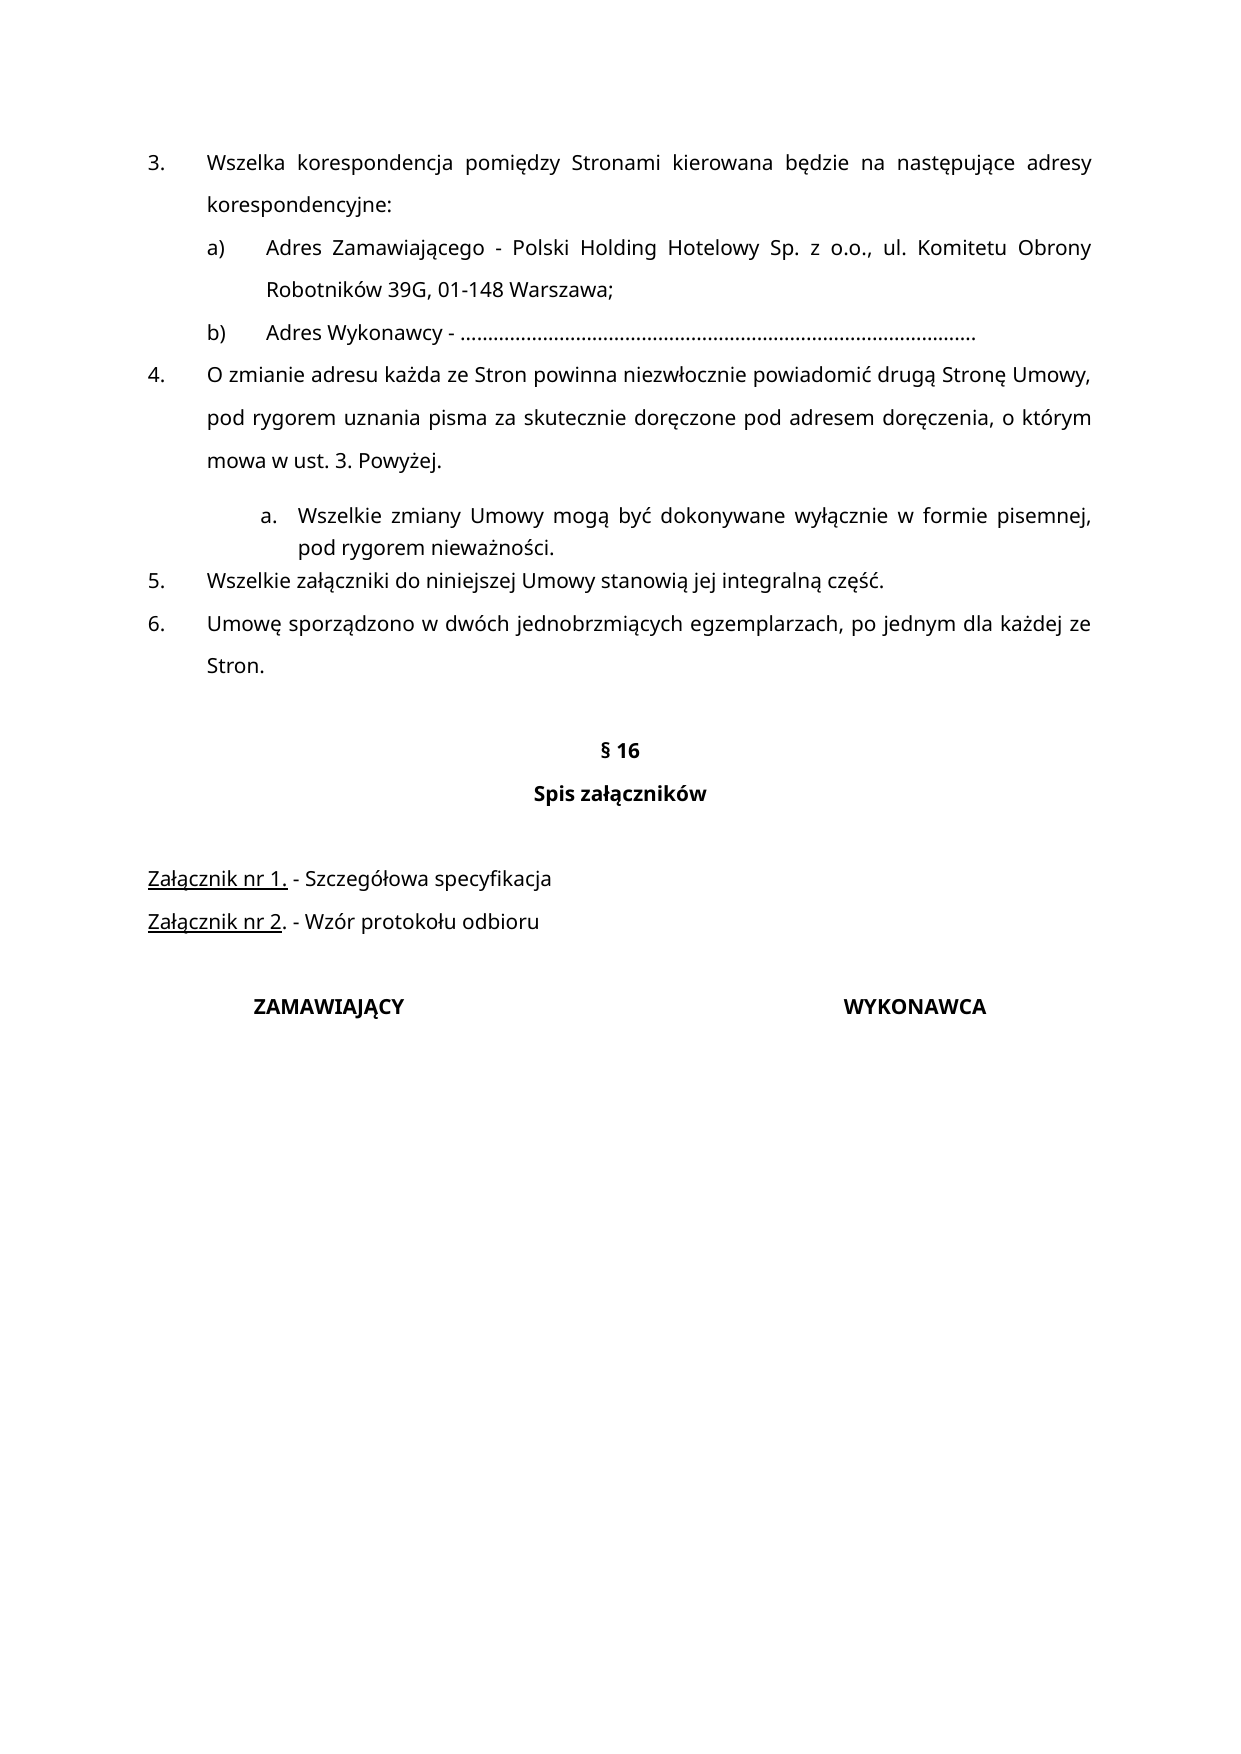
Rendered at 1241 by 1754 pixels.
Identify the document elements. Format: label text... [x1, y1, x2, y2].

text § 16 [148, 737, 1093, 765]
list Adres Wykonawcy - …………………………………………………………………………………. [207, 318, 1093, 346]
list Wszelkie załączniki do niniejszej Umowy stanowią jej integralną część. [148, 566, 1093, 594]
text Załącznik nr 1. - Szczegółowa specyfikacja [148, 864, 1093, 893]
list O zmianie adresu każda ze Stron powinna niezwłocznie powiadomić drugą Stronę Umowy, pod rygorem uznania pisma za skutecznie doręczone pod adresem doręczenia, o którym mowa w ust. 3. Powyżej. [148, 361, 1093, 474]
list Adres Zamawiającego - Polski Holding Hotelowy Sp. z o.o., ul. Komitetu Obrony Robotników 39G, 01-148 Warszawa; [207, 233, 1093, 304]
list Wszelka korespondencja pomiędzy Stronami kierowana będzie na następujące adresy korespondencyjne: [148, 148, 1093, 219]
text ZAMAWIAJĄCY WYKONAWCA [148, 992, 1093, 1021]
text Spis załączników [148, 779, 1093, 808]
list Umowę sporządzono w dwóch jednobrzmiących egzemplarzach, po jednym dla każdej ze Stron. [148, 609, 1093, 680]
list Wszelkie zmiany Umowy mogą być dokonywane wyłącznie w formie pisemnej, pod rygorem nieważności. [260, 501, 1093, 562]
text Załącznik nr 2. - Wzór protokołu odbioru [148, 907, 1093, 935]
